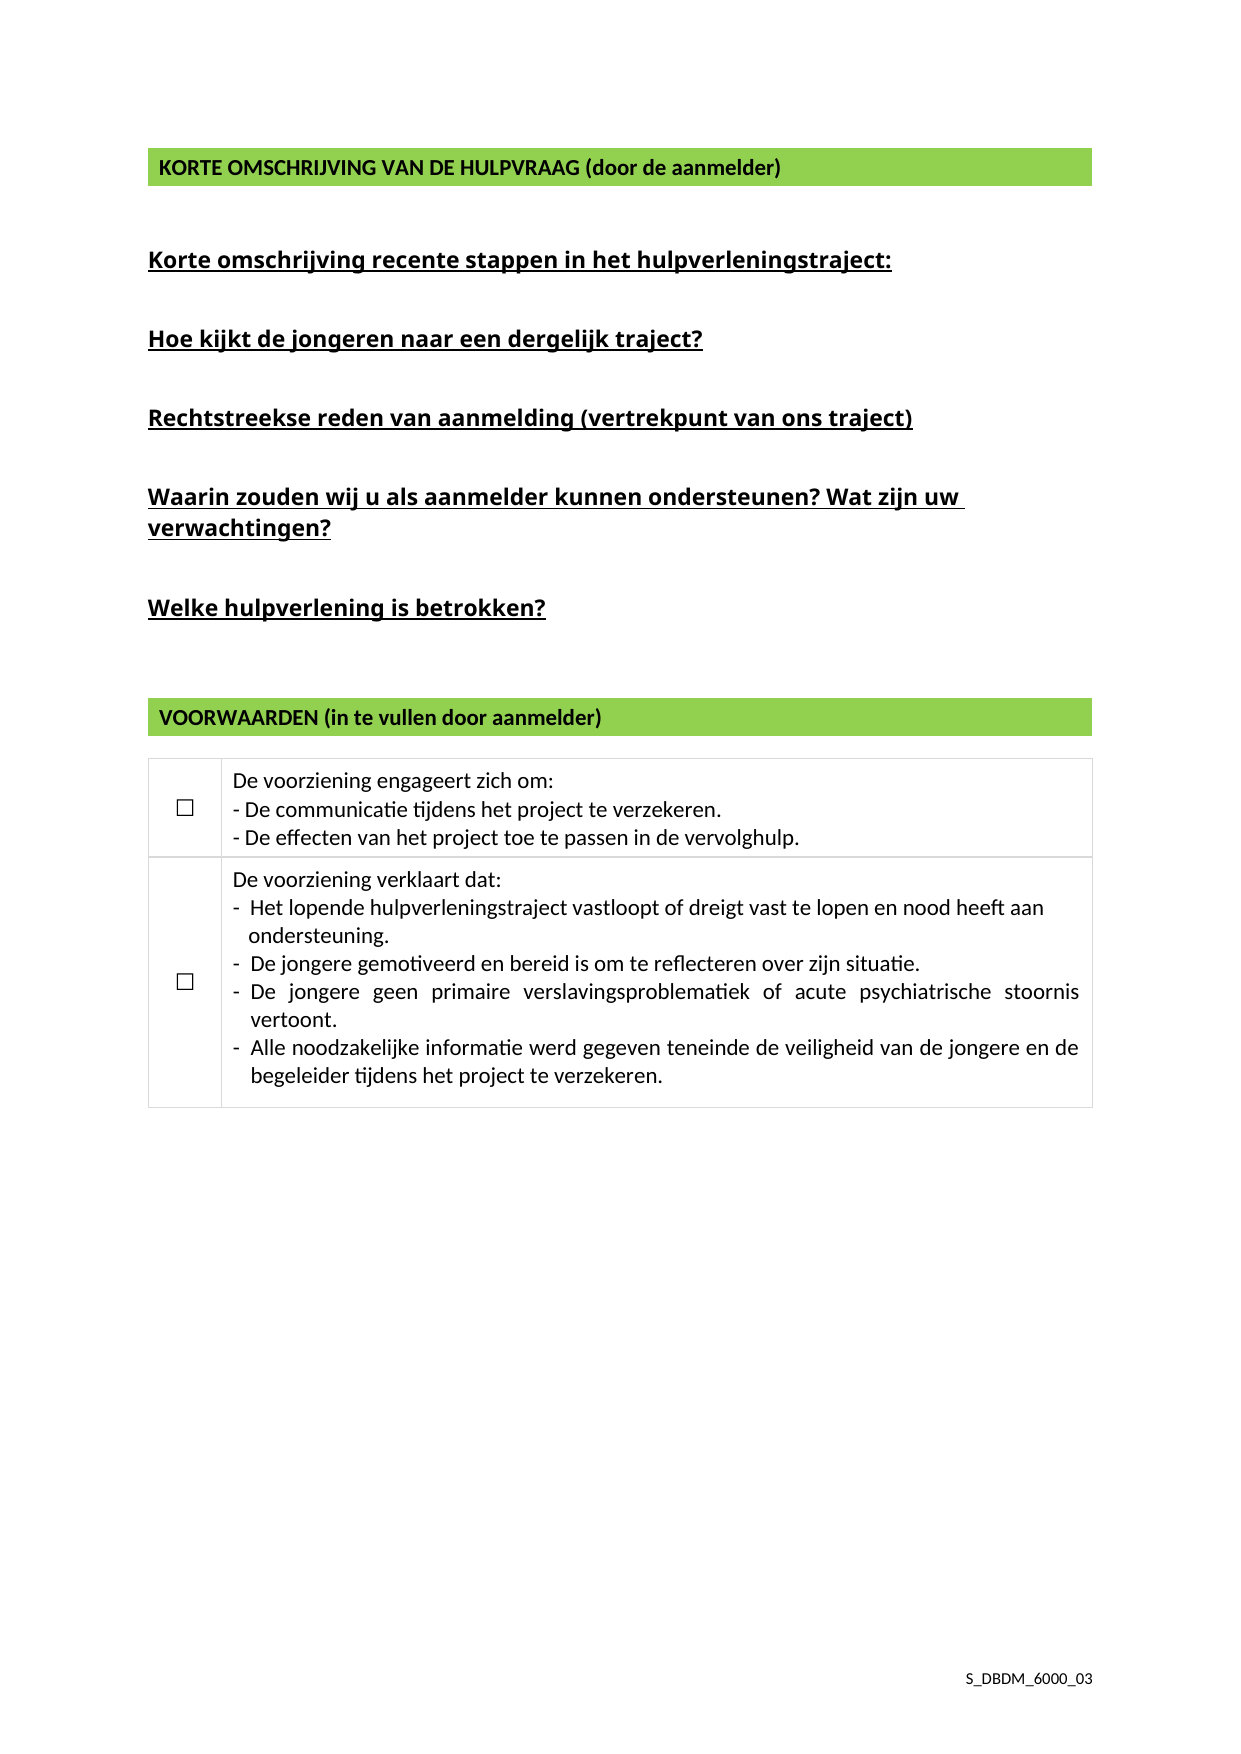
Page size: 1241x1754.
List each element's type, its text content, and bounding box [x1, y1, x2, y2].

text Welke hulpverlening is betrokken? [148, 592, 1092, 623]
table_header De voorziening engageert zich om: - De communicatie tijdens het project te verzekeren. - De effecten van het project toe te passen in de vervolghulp. [222, 759, 1092, 856]
text Waarin zouden wij u als aanmelder kunnen ondersteunen? Wat zijn uw verwachtingen? [148, 481, 1092, 544]
table_header KORTE OMSCHRIJVING VAN DE HULPVRAAG (door de aanmelder) [148, 148, 1092, 186]
text Korte omschrijving recente stappen in het hulpverleningstraject: [148, 244, 1092, 275]
text Rechtstreekse reden van aanmelding (vertrekpunt van ons traject) [148, 402, 1092, 433]
table_cell De voorziening verklaart dat: - Het lopende hulpverleningstraject vastloopt of dreigt vast te lopen en nood heeft aan ondersteuning. De jongere gemotiveerd en bereid is om te reflecteren over zijn situatie. De jongere geen primaire verslavingsproblematiek of acute psychiatrische stoornis vertoont. Alle noodzakelijke informatie werd gegeven teneinde de veiligheid van de jongere en de begeleider tijdens het project te verzekeren. [222, 858, 1092, 1107]
text Hoe kijkt de jongeren naar een dergelijk traject? [148, 323, 1092, 354]
table_header VOORWAARDEN (in te vullen door aanmelder) [148, 698, 1092, 736]
